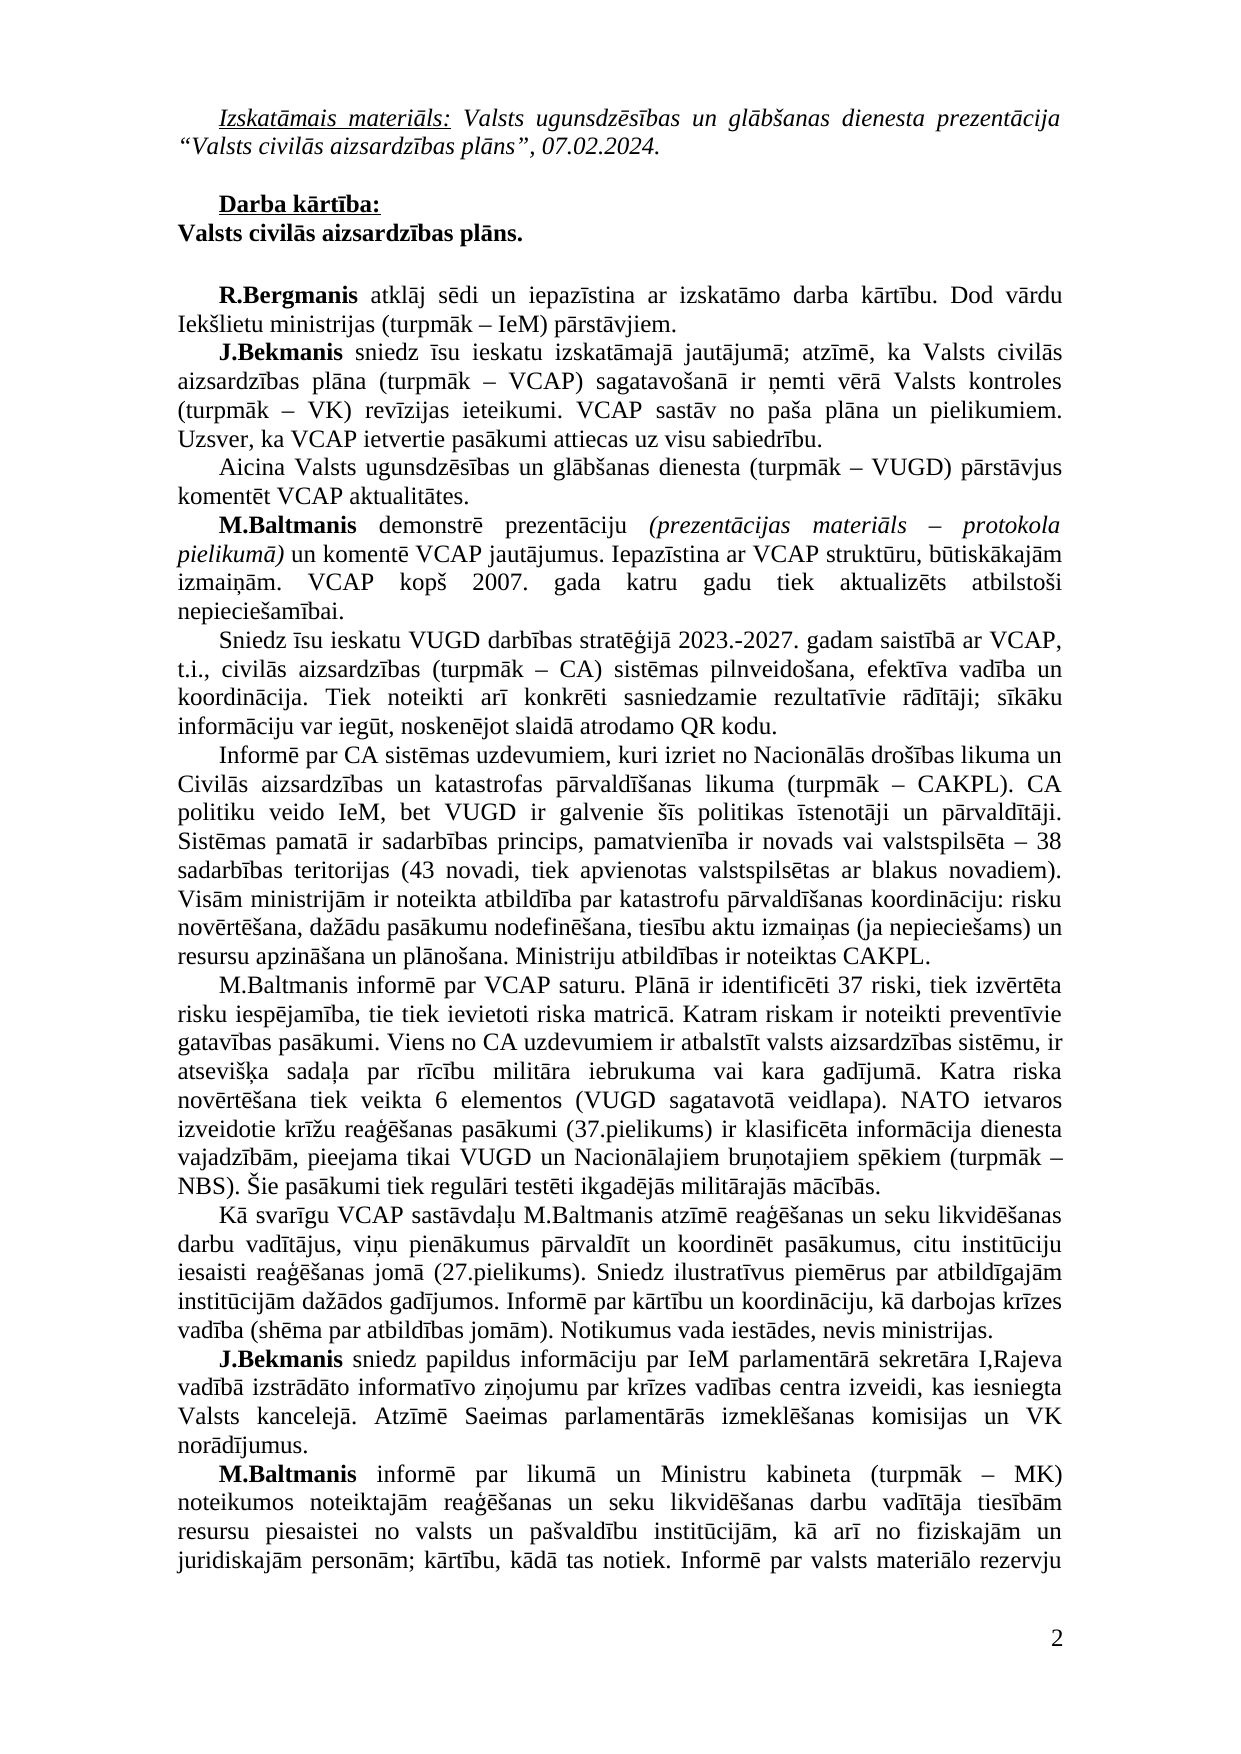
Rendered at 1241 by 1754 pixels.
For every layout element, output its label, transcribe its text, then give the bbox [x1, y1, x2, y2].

text Sniedz īsu ieskatu VUGD darbības stratēģijā 2023.-2027. gadam saistībā ar VCAP, t.i., civilās aizsardzības (turpmāk – CA) sistēmas pilnveidošana, efektīva vadība un koordinācija. Tiek noteikti arī konkrēti sasniedzamie rezultatīvie rādītāji; sīkāku informāciju var iegūt, noskenējot slaidā atrodamo QR kodu. [177, 625, 1063, 740]
text J.Bekmanis sniedz papildus informāciju par IeM parlamentārā sekretāra I,Rajeva vadībā izstrādāto informatīvo ziņojumu par krīzes vadības centra izveidi, kas iesniegta Valsts kancelejā. Atzīmē Saeimas parlamentārās izmeklēšanas komisijas un VK norādījumus. [177, 1344, 1063, 1459]
text Izskatāmais materiāls: Valsts ugunsdzēsības un glābšanas dienesta prezentācija “Valsts civilās aizsardzības plāns”, 07.02.2024. [177, 103, 1063, 160]
text Informē par CA sistēmas uzdevumiem, kuri izriet no Nacionālās drošības likuma un Civilās aizsardzības un katastrofas pārvaldīšanas likuma (turpmāk – CAKPL). CA politiku veido IeM, bet VUGD ir galvenie šīs politikas īstenotāji un pārvaldītāji. Sistēmas pamatā ir sadarbības princips, pamatvienība ir novads vai valstspilsēta – 38 sadarbības teritorijas (43 novadi, tiek apvienotas valstspilsētas ar blakus novadiem). Visām ministrijām ir noteikta atbildība par katastrofu pārvaldīšanas koordināciju: risku novērtēšana, dažādu pasākumu nodefinēšana, tiesību aktu izmaiņas (ja nepieciešams) un resursu apzināšana un plānošana. Ministriju atbildības ir noteiktas CAKPL. [177, 740, 1063, 970]
text Aicina Valsts ugunsdzēsības un glābšanas dienesta (turpmāk – VUGD) pārstāvjus komentēt VCAP aktualitātes. [177, 452, 1063, 510]
text Valsts civilās aizsardzības plāns. [177, 218, 1063, 246]
text Darba kārtība: [177, 189, 1063, 218]
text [177, 1459, 1063, 1574]
text J.Bekmanis sniedz īsu ieskatu izskatāmajā jautājumā; atzīmē, ka Valsts civilās aizsardzības plāna (turpmāk – VCAP) sagatavošanā ir ņemti vērā Valsts kontroles (turpmāk – VK) revīzijas ieteikumi. VCAP sastāv no paša plāna un pielikumiem. Uzsver, ka VCAP ietvertie pasākumi attiecas uz visu sabiedrību. [177, 337, 1063, 452]
text M.Baltmanis demonstrē prezentāciju (prezentācijas materiāls – protokola pielikumā) un komentē VCAP jautājumus. Iepazīstina ar VCAP struktūru, būtiskākajām izmaiņām. VCAP kopš 2007. gada katru gadu tiek aktualizēts atbilstoši nepieciešamībai. [177, 510, 1063, 625]
text Kā svarīgu VCAP sastāvdaļu M.Baltmanis atzīmē reaģēšanas un seku likvidēšanas darbu vadītājus, viņu pienākumus pārvaldīt un koordinēt pasākumus, citu institūciju iesaisti reaģēšanas jomā (27.pielikums). Sniedz ilustratīvus piemērus par atbildīgajām institūcijām dažādos gadījumos. Informē par kārtību un koordināciju, kā darbojas krīzes vadība (shēma par atbildības jomām). Notikumus vada iestādes, nevis ministrijas. [177, 1200, 1063, 1344]
text R.Bergmanis atklāj sēdi un iepazīstina ar izskatāmo darba kārtību. Dod vārdu Iekšlietu ministrijas (turpmāk – IeM) pārstāvjiem. [177, 280, 1063, 337]
text M.Baltmanis informē par VCAP saturu. Plānā ir identificēti 37 riski, tiek izvērtēta risku iespējamība, tie tiek ievietoti riska matricā. Katram riskam ir noteikti preventīvie gatavības pasākumi. Viens no CA uzdevumiem ir atbalstīt valsts aizsardzības sistēmu, ir atsevišķa sadaļa par rīcību militāra iebrukuma vai kara gadījumā. Katra riska novērtēšana tiek veikta 6 elementos (VUGD sagatavotā veidlapa). NATO ietvaros izveidotie krīžu reaģēšanas pasākumi (37.pielikums) ir klasificēta informācija dienesta vajadzībām, pieejama tikai VUGD un Nacionālajiem bruņotajiem spēkiem (turpmāk – NBS). Šie pasākumi tiek regulāri testēti ikgadējās militārajās mācībās. [177, 970, 1063, 1200]
